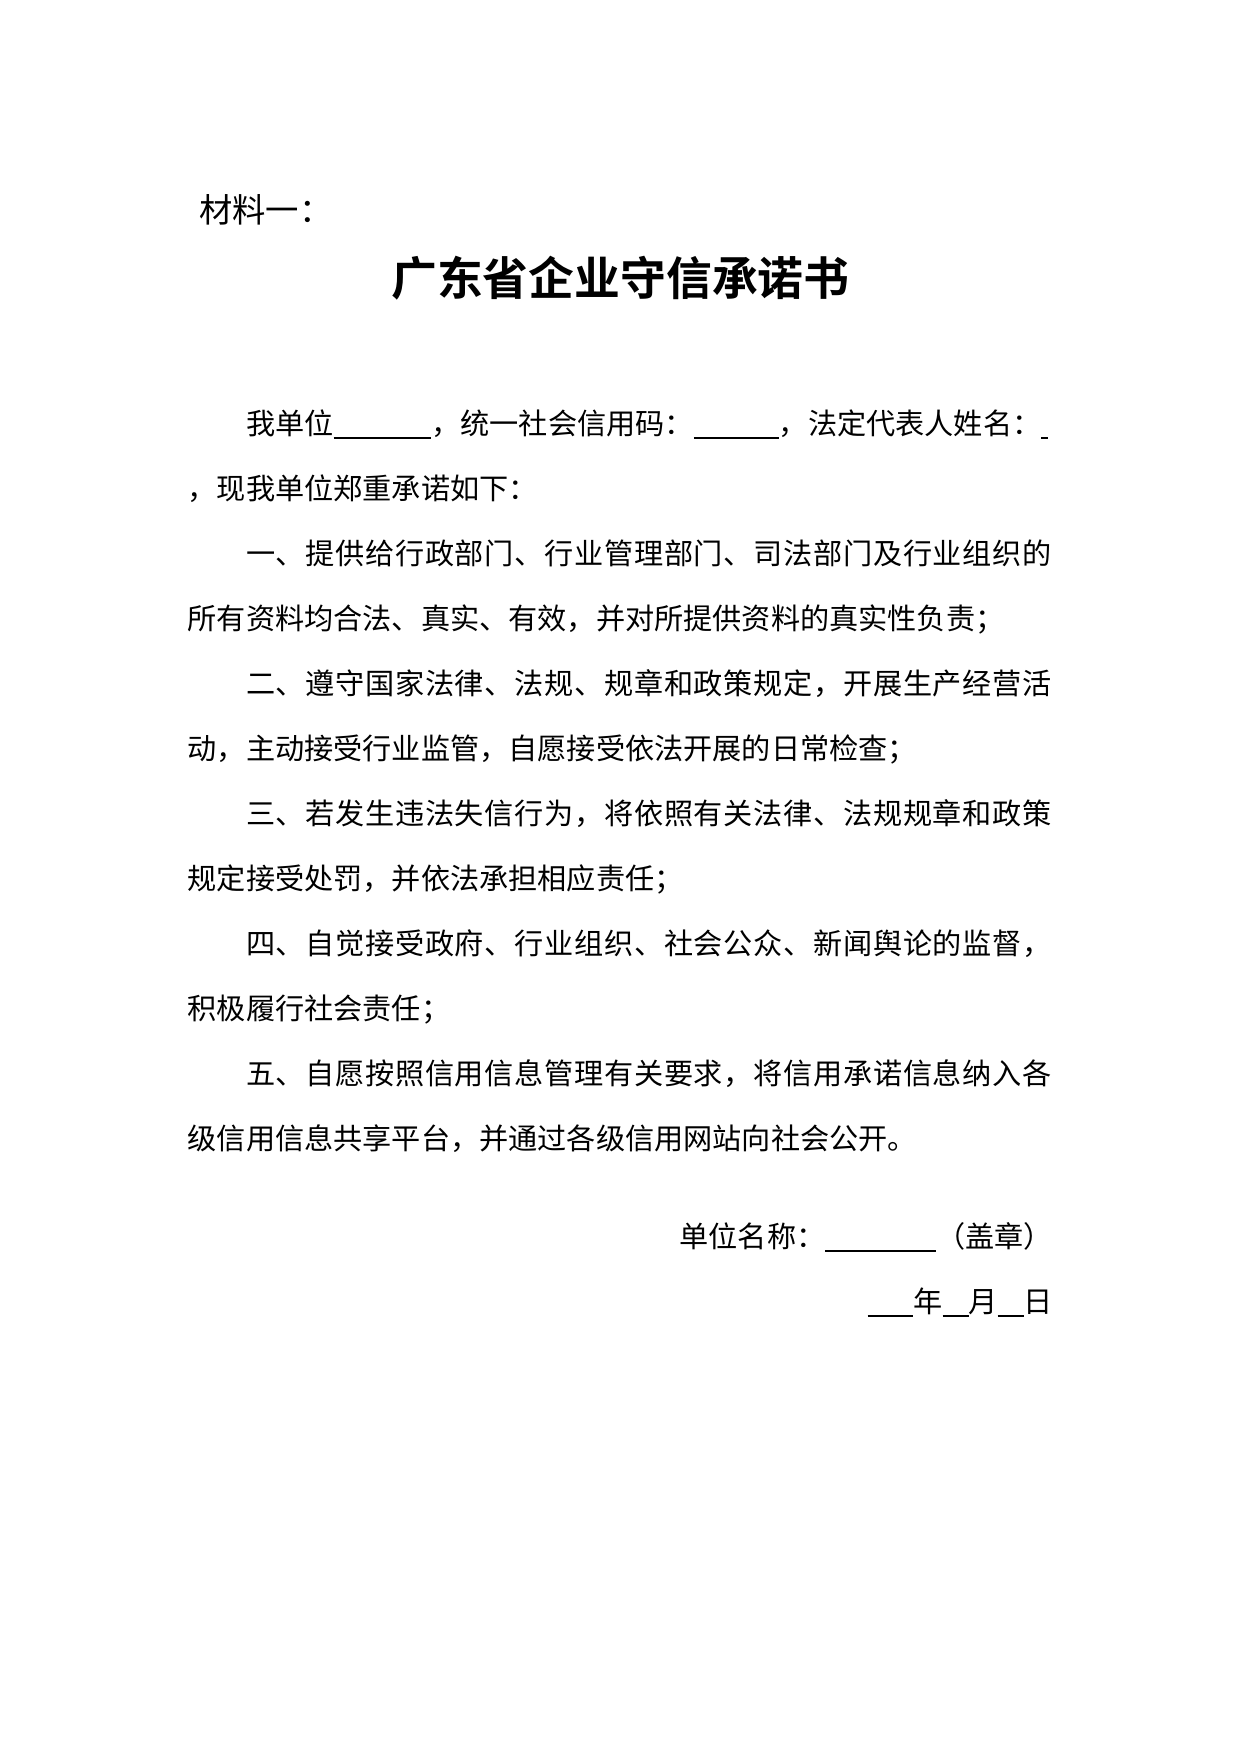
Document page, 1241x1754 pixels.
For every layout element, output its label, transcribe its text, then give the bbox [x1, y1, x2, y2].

text 年 月 日 [187, 1267, 1053, 1332]
list 三、若发生违法失信行为，将依照有关法律、法规规章和政策规定接受处罚，并依法承担相应责任； [187, 779, 1053, 909]
text 我单位 ，统一社会信用码： ，法定代表人姓名： ，现我单位郑重承诺如下： [187, 389, 1053, 519]
text 广东省企业守信承诺书 [187, 227, 1053, 324]
list 二、遵守国家法律、法规、规章和政策规定，开展生产经营活动，主动接受行业监管，自愿接受依法开展的日常检查； [187, 649, 1053, 779]
list 四、自觉接受政府、行业组织、社会公众、新闻舆论的监督，积极履行社会责任； [187, 909, 1053, 1039]
list 一、提供给行政部门、行业管理部门、司法部门及行业组织的所有资料均合法、真实、有效，并对所提供资料的真实性负责； [187, 519, 1053, 649]
text 单位名称： （盖章） [187, 1202, 1053, 1267]
list 五、自愿按照信用信息管理有关要求，将信用承诺信息纳入各级信用信息共享平台，并通过各级信用网站向社会公开。 [187, 1039, 1053, 1169]
